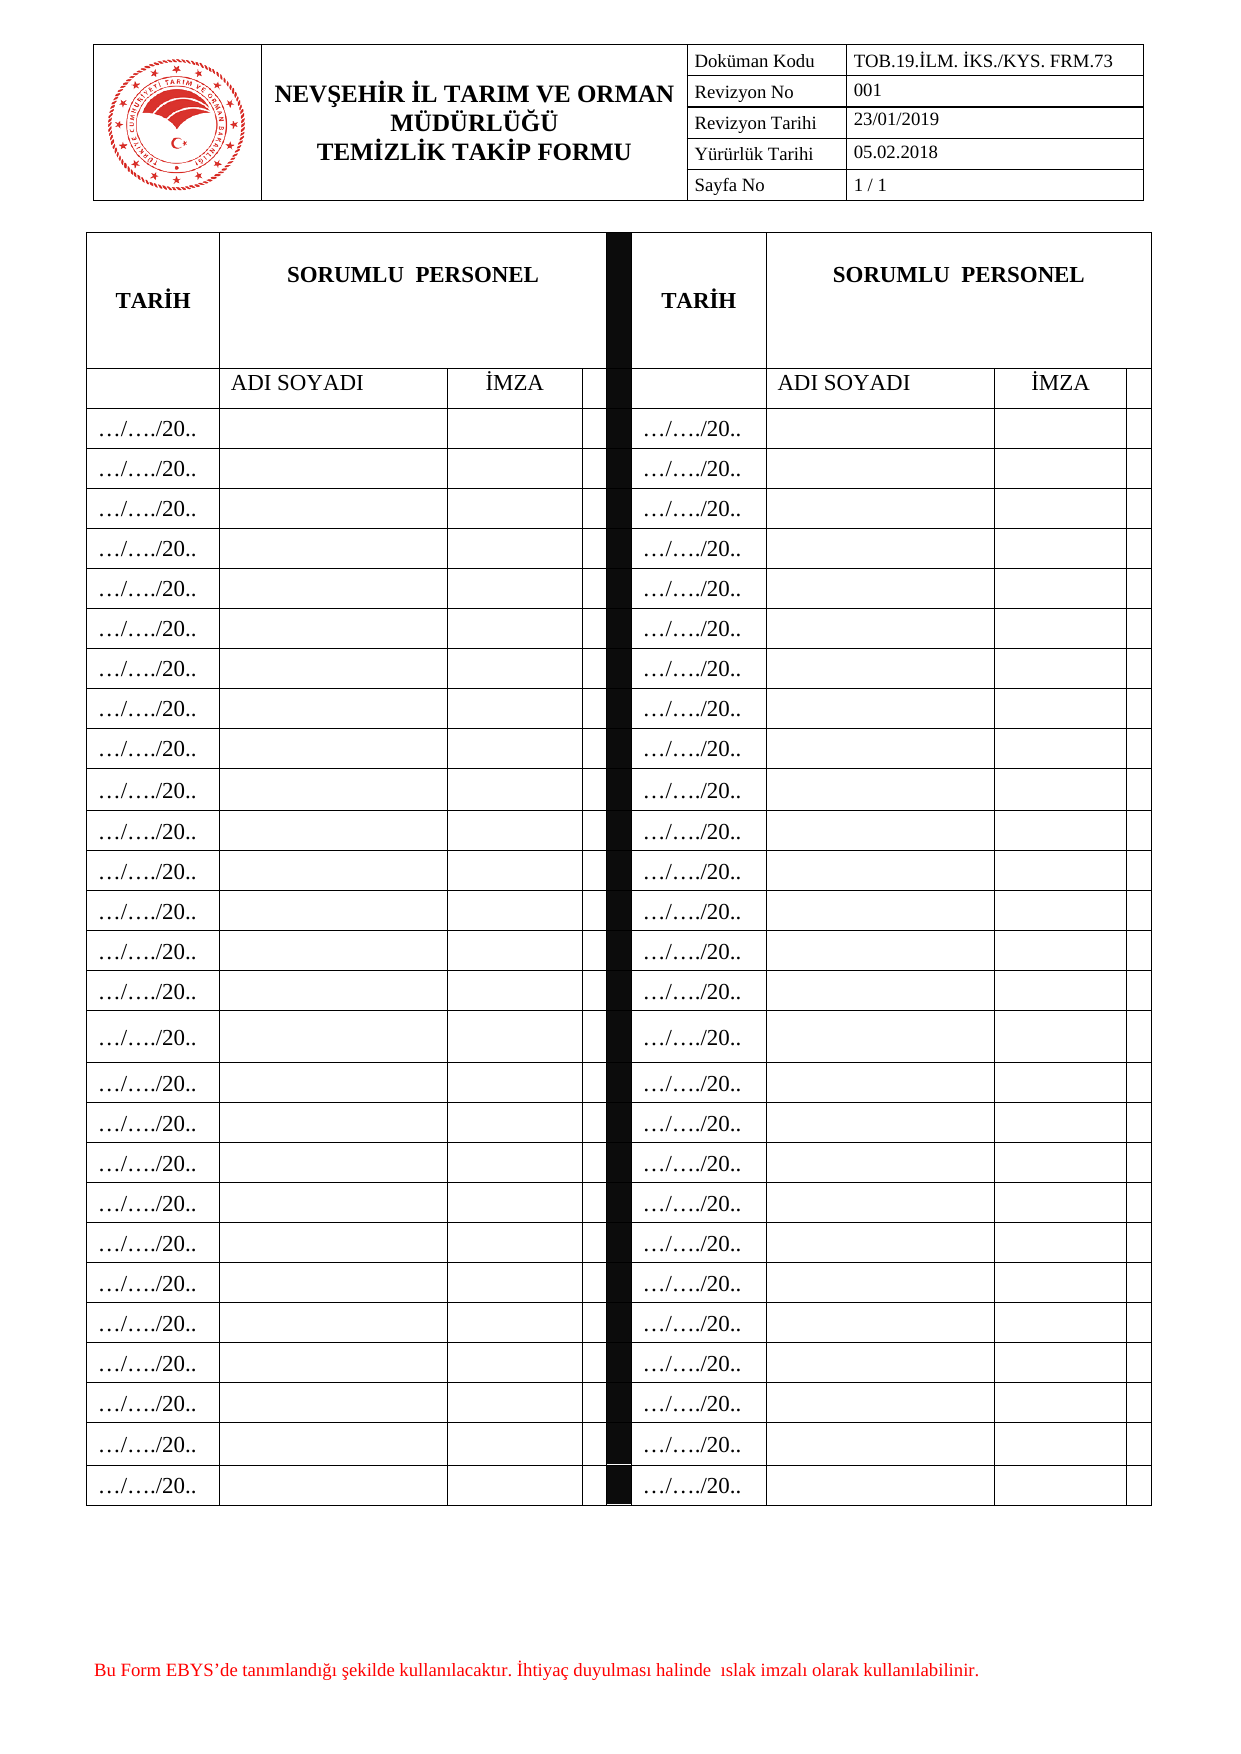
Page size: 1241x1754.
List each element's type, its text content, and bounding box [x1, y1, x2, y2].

table_cell [995, 811, 1126, 850]
table_cell …/…./20.. [632, 1143, 766, 1182]
table_cell [995, 1223, 1126, 1262]
table_cell [995, 1303, 1126, 1342]
table_cell [767, 689, 994, 728]
table_cell [583, 569, 606, 608]
table_cell [448, 489, 582, 528]
table_cell [583, 1423, 606, 1464]
table_cell [1127, 1143, 1151, 1182]
table_cell [1127, 1183, 1151, 1222]
table_cell [607, 409, 631, 448]
table_cell [607, 1423, 631, 1464]
table_cell [767, 1143, 994, 1182]
table_cell …/…./20.. [632, 891, 766, 930]
table_cell [995, 1143, 1126, 1182]
table_cell [583, 409, 606, 448]
table_cell [1127, 369, 1151, 408]
table_cell [607, 1466, 631, 1504]
table_cell [448, 1303, 582, 1342]
table_cell [607, 529, 631, 568]
table_cell …/…./20.. [87, 1063, 219, 1102]
table_cell [607, 1143, 631, 1182]
table_cell [583, 891, 606, 930]
table_cell …/…./20.. [632, 529, 766, 568]
table_cell …/…./20.. [87, 689, 219, 728]
table_cell [607, 1343, 631, 1382]
table_cell [583, 1383, 606, 1422]
table_cell [1127, 1423, 1151, 1464]
table_cell [607, 1183, 631, 1222]
table_cell [448, 1466, 582, 1504]
table_cell [583, 931, 606, 970]
table_cell [1127, 891, 1151, 930]
table_cell …/…./20.. [632, 1183, 766, 1222]
table_cell [1127, 1011, 1151, 1062]
table_cell [767, 1063, 994, 1102]
table_cell [995, 689, 1126, 728]
table_cell …/…./20.. [87, 769, 219, 810]
table_cell [220, 1143, 447, 1182]
table_cell [448, 729, 582, 768]
table_cell …/…./20.. [87, 569, 219, 608]
table_cell …/…./20.. [632, 609, 766, 648]
table_cell [767, 489, 994, 528]
table_cell [1127, 1223, 1151, 1262]
table_cell [583, 609, 606, 648]
table_cell [448, 1143, 582, 1182]
table_cell [1127, 569, 1151, 608]
table_cell [1127, 729, 1151, 768]
table_cell [448, 1343, 582, 1382]
table_cell ADI SOYADI [767, 369, 994, 408]
table_cell [220, 1303, 447, 1342]
table_cell …/…./20.. [632, 729, 766, 768]
table_cell [583, 851, 606, 890]
table_cell [995, 569, 1126, 608]
table_cell [1127, 1383, 1151, 1422]
table_cell [1127, 769, 1151, 810]
table_cell …/…./20.. [632, 1466, 766, 1504]
table_cell [767, 609, 994, 648]
table_cell [767, 649, 994, 688]
table_cell [767, 769, 994, 810]
table_cell [995, 1383, 1126, 1422]
table_cell …/…./20.. [87, 1011, 219, 1062]
table_cell …/…./20.. [87, 409, 219, 448]
table_cell [583, 1011, 606, 1062]
table_cell [1127, 1343, 1151, 1382]
table_cell …/…./20.. [632, 1343, 766, 1382]
table_cell [583, 529, 606, 568]
table_cell İMZA [448, 369, 582, 408]
table_cell …/…./20.. [632, 769, 766, 810]
table_cell [607, 649, 631, 688]
table_cell [995, 729, 1126, 768]
table_cell [583, 649, 606, 688]
table_cell …/…./20.. [87, 811, 219, 850]
table_cell [220, 1263, 447, 1302]
table_cell [220, 649, 447, 688]
picture [101, 50, 254, 196]
table_cell [767, 851, 994, 890]
table_cell [767, 891, 994, 930]
table_header [607, 233, 631, 368]
table_cell [448, 851, 582, 890]
table_cell [583, 1343, 606, 1382]
table_cell …/…./20.. [632, 409, 766, 448]
table_cell [448, 649, 582, 688]
table_cell [767, 1343, 994, 1382]
table_cell [995, 1466, 1126, 1504]
table_cell [995, 489, 1126, 528]
table_cell [220, 1343, 447, 1382]
table_cell [583, 489, 606, 528]
table_cell …/…./20.. [87, 649, 219, 688]
table_cell [1127, 1103, 1151, 1142]
table_cell [767, 1011, 994, 1062]
table_cell …/…./20.. [87, 1466, 219, 1504]
table_cell [448, 529, 582, 568]
table_cell …/…./20.. [87, 1263, 219, 1302]
table_cell [1127, 851, 1151, 890]
table_cell [220, 609, 447, 648]
table_cell [583, 1103, 606, 1142]
table_cell [220, 891, 447, 930]
table_cell …/…./20.. [632, 811, 766, 850]
table_cell …/…./20.. [87, 609, 219, 648]
table_cell [607, 569, 631, 608]
table_cell [220, 971, 447, 1010]
table_cell [583, 369, 606, 408]
table_cell [220, 1383, 447, 1422]
table_cell [448, 1183, 582, 1222]
table_cell [767, 811, 994, 850]
table_cell …/…./20.. [632, 1223, 766, 1262]
table_header TARİH [87, 233, 219, 368]
table_cell [767, 449, 994, 488]
table_cell [607, 729, 631, 768]
table_cell [220, 1011, 447, 1062]
table_cell [87, 369, 219, 408]
table_cell [583, 1303, 606, 1342]
table_cell [220, 569, 447, 608]
table_cell [583, 811, 606, 850]
table_cell …/…./20.. [632, 1303, 766, 1342]
table_cell [995, 1423, 1126, 1464]
table_cell [607, 1063, 631, 1102]
table_cell [448, 1063, 582, 1102]
table_cell …/…./20.. [87, 489, 219, 528]
table_cell [1127, 489, 1151, 528]
table_cell [995, 409, 1126, 448]
table_cell [220, 931, 447, 970]
table_cell [220, 1423, 447, 1464]
table_cell …/…./20.. [87, 1423, 219, 1464]
table_cell [220, 851, 447, 890]
table_cell [1127, 649, 1151, 688]
table_cell [1127, 971, 1151, 1010]
table_cell [583, 1063, 606, 1102]
table_cell [995, 971, 1126, 1010]
table_cell [995, 769, 1126, 810]
table_cell …/…./20.. [87, 1183, 219, 1222]
table_cell [1127, 1303, 1151, 1342]
table_cell [1127, 409, 1151, 448]
table_cell [448, 1423, 582, 1464]
table_cell [995, 1063, 1126, 1102]
table_cell [995, 1343, 1126, 1382]
table_cell [995, 1103, 1126, 1142]
table_cell [767, 1466, 994, 1504]
table_cell [583, 769, 606, 810]
table_cell …/…./20.. [632, 971, 766, 1010]
table_cell [220, 1466, 447, 1504]
table_cell [607, 1011, 631, 1062]
table_cell [767, 1423, 994, 1464]
table_cell …/…./20.. [87, 1343, 219, 1382]
table_cell …/…./20.. [87, 1303, 219, 1342]
table_cell …/…./20.. [87, 1223, 219, 1262]
table_cell [448, 931, 582, 970]
table_cell [448, 1383, 582, 1422]
table_cell …/…./20.. [632, 851, 766, 890]
table_cell [995, 1183, 1126, 1222]
table_cell …/…./20.. [632, 1383, 766, 1422]
table_cell …/…./20.. [87, 1103, 219, 1142]
table_cell [995, 931, 1126, 970]
table_cell [995, 1263, 1126, 1302]
table_cell İMZA [995, 369, 1126, 408]
table_cell [583, 689, 606, 728]
table_cell [767, 569, 994, 608]
table_cell …/…./20.. [632, 1103, 766, 1142]
table_cell [1127, 931, 1151, 970]
table_cell [995, 1011, 1126, 1062]
table_cell [607, 1303, 631, 1342]
table_cell [767, 1383, 994, 1422]
table_cell [448, 1011, 582, 1062]
table_cell [583, 729, 606, 768]
table_cell [995, 891, 1126, 930]
table_cell …/…./20.. [87, 529, 219, 568]
table_cell …/…./20.. [87, 891, 219, 930]
table_cell [448, 971, 582, 1010]
table_cell [1127, 449, 1151, 488]
table_cell [220, 729, 447, 768]
table_cell [583, 1466, 606, 1504]
table_cell [607, 689, 631, 728]
table_cell [583, 971, 606, 1010]
table_cell ADI SOYADI [220, 369, 447, 408]
table_cell …/…./20.. [632, 1011, 766, 1062]
table_header SORUMLU PERSONEL [220, 233, 606, 368]
table_cell [448, 609, 582, 648]
table_cell [995, 529, 1126, 568]
table_cell …/…./20.. [632, 1263, 766, 1302]
table_cell [767, 1183, 994, 1222]
table_cell …/…./20.. [632, 1423, 766, 1464]
table_cell [1127, 529, 1151, 568]
table_cell …/…./20.. [87, 1383, 219, 1422]
table_cell …/…./20.. [87, 449, 219, 488]
table_cell [767, 729, 994, 768]
table_cell [448, 891, 582, 930]
table_cell [448, 769, 582, 810]
table_cell [448, 409, 582, 448]
table_cell …/…./20.. [632, 449, 766, 488]
table_cell [995, 449, 1126, 488]
table_header SORUMLU PERSONEL [767, 233, 1151, 368]
table_cell [607, 811, 631, 850]
table_cell [583, 1223, 606, 1262]
table_cell [448, 1223, 582, 1262]
table_cell [767, 1263, 994, 1302]
table_cell [607, 1263, 631, 1302]
table_cell [607, 769, 631, 810]
table_cell [607, 1383, 631, 1422]
table_cell [607, 1223, 631, 1262]
table_cell [767, 1223, 994, 1262]
table_cell …/…./20.. [87, 1143, 219, 1182]
table_cell [607, 851, 631, 890]
table_cell [1127, 1466, 1151, 1504]
table_cell [448, 811, 582, 850]
table_cell [583, 449, 606, 488]
table_cell [1127, 609, 1151, 648]
table_cell …/…./20.. [632, 931, 766, 970]
table_cell [583, 1183, 606, 1222]
table_cell [1127, 1063, 1151, 1102]
table_cell [767, 409, 994, 448]
table_cell [448, 1263, 582, 1302]
table_cell …/…./20.. [87, 729, 219, 768]
table_cell [607, 891, 631, 930]
table_cell [607, 369, 631, 408]
table_cell [1127, 1263, 1151, 1302]
table_cell [607, 971, 631, 1010]
table_cell [220, 409, 447, 448]
table_cell [767, 931, 994, 970]
table_cell [220, 529, 447, 568]
table_cell [583, 1263, 606, 1302]
table_cell [448, 449, 582, 488]
table_cell …/…./20.. [632, 649, 766, 688]
table_cell …/…./20.. [87, 931, 219, 970]
table_cell …/…./20.. [87, 971, 219, 1010]
table_cell [607, 931, 631, 970]
table_cell [583, 1143, 606, 1182]
table_cell …/…./20.. [632, 1063, 766, 1102]
table_cell [767, 529, 994, 568]
table_cell [220, 1103, 447, 1142]
table_cell [767, 1303, 994, 1342]
table_cell [607, 1103, 631, 1142]
table_cell [767, 971, 994, 1010]
table_cell [767, 1103, 994, 1142]
table_cell [220, 489, 447, 528]
table_cell [220, 1183, 447, 1222]
table_cell [607, 609, 631, 648]
table_cell [995, 609, 1126, 648]
table_cell …/…./20.. [632, 689, 766, 728]
table_cell …/…./20.. [632, 489, 766, 528]
table_cell [632, 369, 766, 408]
table_cell [448, 569, 582, 608]
table_cell [995, 649, 1126, 688]
table_cell [1127, 811, 1151, 850]
table_cell [220, 769, 447, 810]
table_header TARİH [632, 233, 766, 368]
table_cell [220, 689, 447, 728]
table_cell [220, 449, 447, 488]
table_cell …/…./20.. [632, 569, 766, 608]
table_cell [448, 689, 582, 728]
table_cell [607, 449, 631, 488]
table_cell [995, 851, 1126, 890]
table_cell [220, 1063, 447, 1102]
table_cell [607, 489, 631, 528]
table_cell [220, 1223, 447, 1262]
table_cell [1127, 689, 1151, 728]
table_cell [220, 811, 447, 850]
table_cell …/…./20.. [87, 851, 219, 890]
table_cell [448, 1103, 582, 1142]
